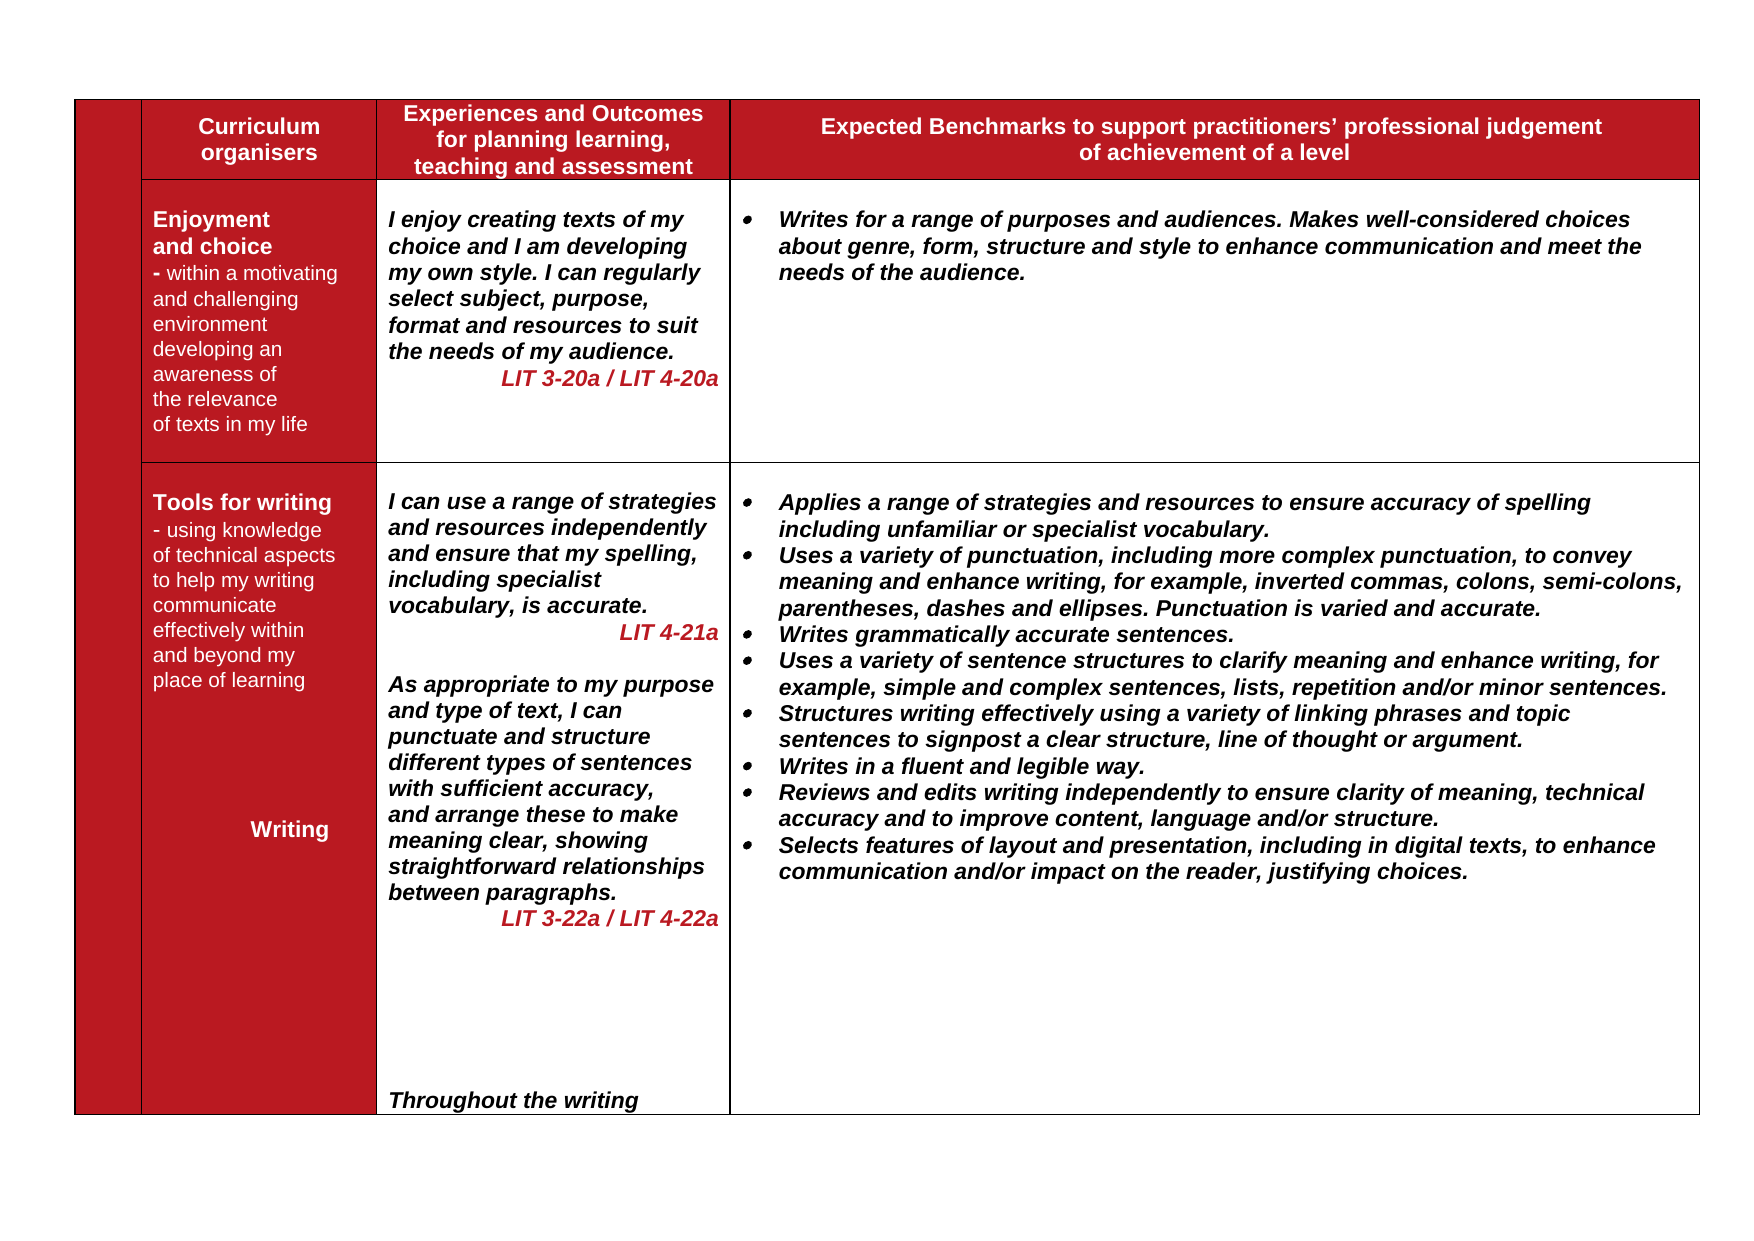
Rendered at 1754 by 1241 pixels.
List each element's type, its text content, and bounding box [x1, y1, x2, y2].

table_header Experiences and Outcomes for planning learning, teaching and assessment [377, 100, 729, 179]
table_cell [377, 463, 729, 1114]
table_cell Enjoyment and choice - within a motivating and challenging environment developing an awareness of the relevance of texts in my life [142, 180, 376, 462]
table_cell Writes for a range of purposes and audiences. Makes well-considered choices about genre, form, structure and style to enhance communication and meet the needs of the audience. [731, 180, 1699, 462]
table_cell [731, 463, 1699, 1114]
table_header Expected Benchmarks to support practitioners’ professional judgement of achievement of a level [731, 100, 1699, 179]
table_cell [142, 463, 376, 1114]
table_header Curriculum organisers [142, 100, 376, 179]
table_header [76, 100, 141, 1114]
table_cell I enjoy creating texts of my choice and I am developing my own style. I can regularly select subject, purpose, format and resources to suit the needs of my audience. LIT 3-20a / LIT 4-20a [377, 180, 729, 462]
